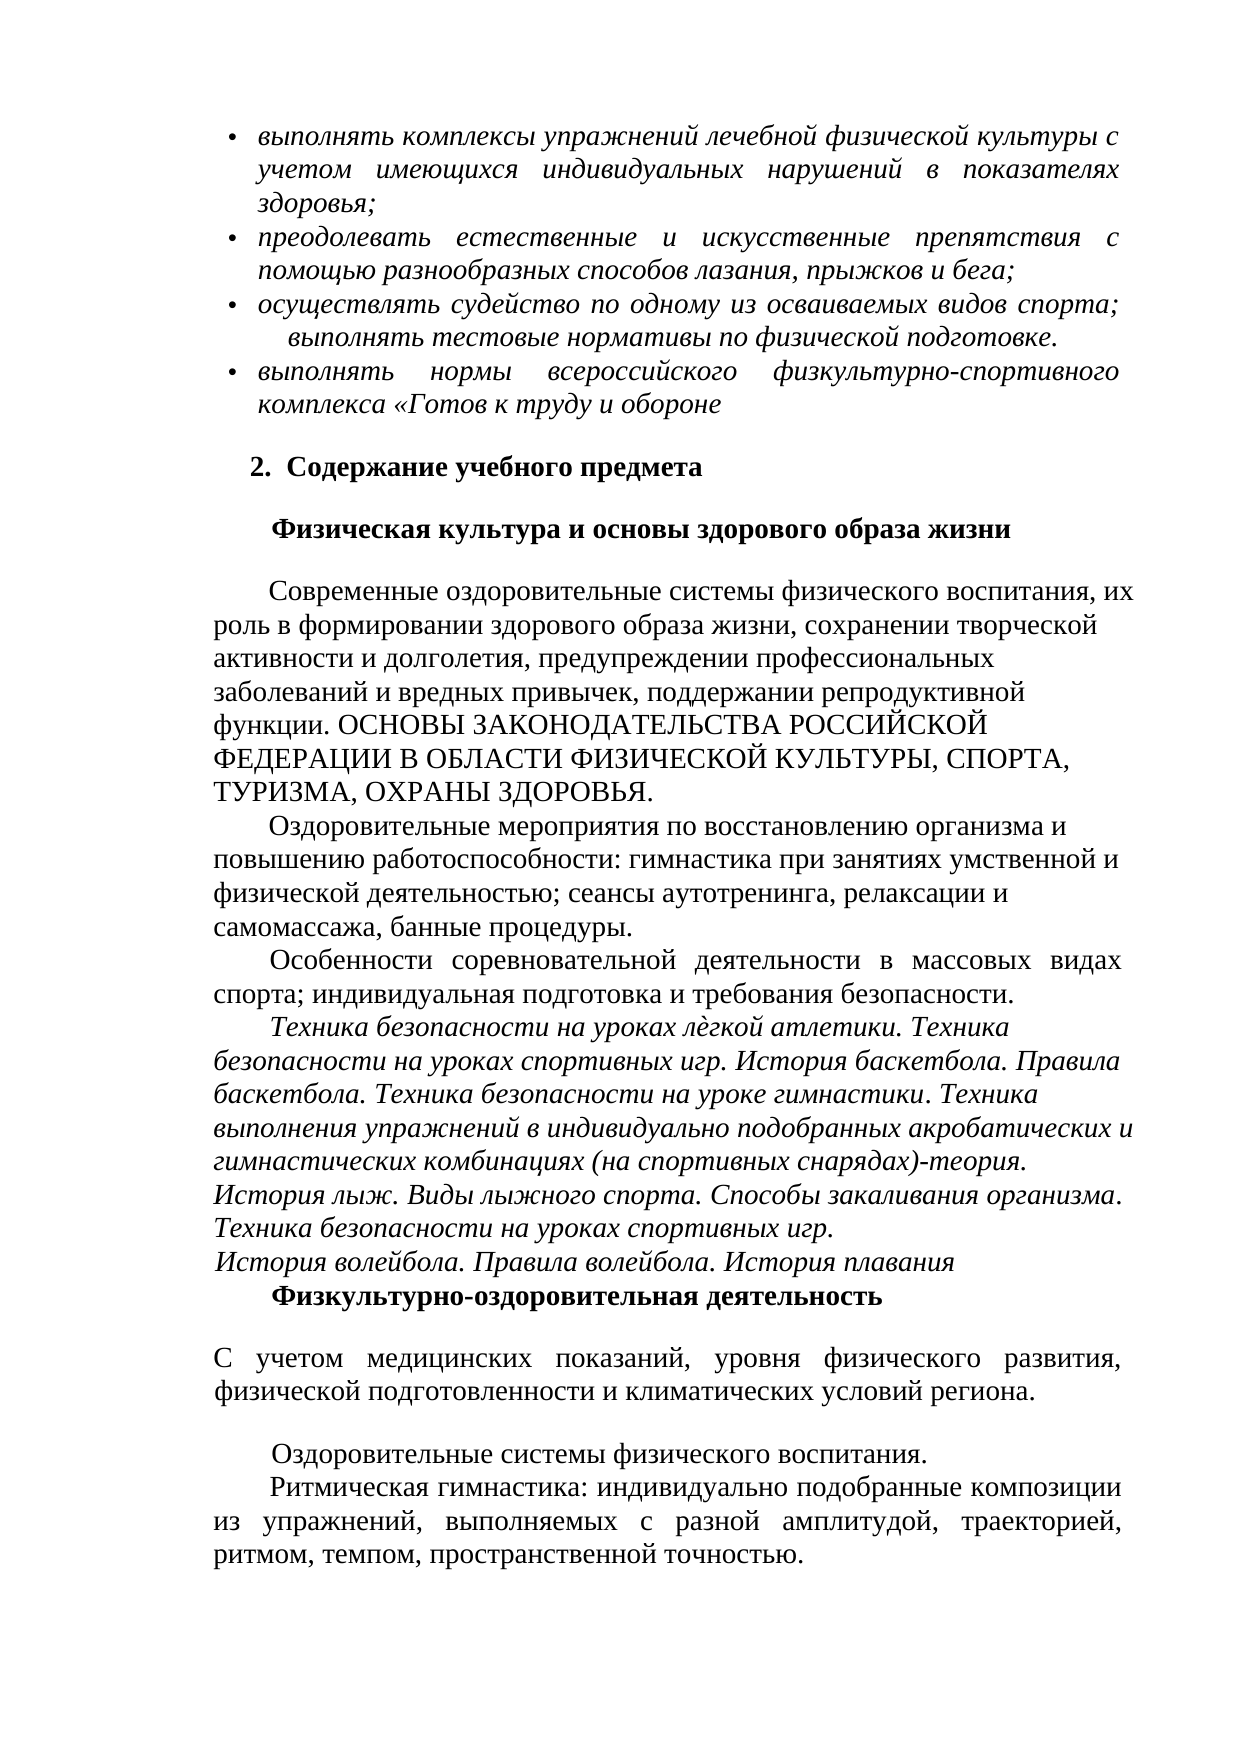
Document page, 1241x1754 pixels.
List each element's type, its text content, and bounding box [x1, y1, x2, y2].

text Современные оздоровительные системы физического воспитания, их роль в формировании здорового образа жизни, сохранении творческой активности и долголетия, предупреждении профессиональных заболеваний и вредных привычек, поддержании репродуктивной функции. ОСНОВЫ ЗАКОНОДАТЕЛЬСТВА РОССИЙСКОЙ ФЕДЕРАЦИИ В ОБЛАСТИ ФИЗИЧЕСКОЙ КУЛЬТУРЫ, СПОРТА, ТУРИЗМА, ОХРАНЫ ЗДОРОВЬЯ. [213, 573, 1144, 808]
text С учетом медицинских показаний, уровня физического развития, физической подготовленности и климатических условий региона. [213, 1340, 1123, 1407]
list преодолевать естественные и искусственные препятствия с помощью разнообразных способов лазания, прыжков и бега; [228, 219, 1123, 286]
text История волейбола. Правила волейбола. История плавания [215, 1244, 1123, 1278]
list осуществлять судейство по одному из осваиваемых видов спорта;  выполнять тестовые нормативы по физической подготовке. [228, 286, 1123, 353]
text 2. Содержание учебного предмета [213, 449, 1152, 482]
subtitle Физкультурно-оздоровительная деятельность [271, 1278, 1152, 1311]
subtitle Физическая культура и основы здорового образа жизни [271, 511, 1152, 544]
text Особенности соревновательной деятельности в массовых видах спорта; индивидуальная подготовка и требования безопасности. [213, 942, 1123, 1009]
text Техника безопасности на уроках лѐгкой атлетики. Техника безопасности на уроках спортивных игр. История баскетбола. Правила баскетбола. Техника безопасности на уроке гимнастики. Техника выполнения упражнений в индивидуально подобранных акробатических и гимнастических комбинациях (на спортивных снарядах)-теория. История лыж. Виды лыжного спорта. Способы закаливания организма. Техника безопасности на уроках спортивных игр. [213, 1009, 1150, 1244]
text Оздоровительные мероприятия по восстановлению организма и повышению работоспособности: гимнастика при занятиях умственной и физической деятельностью; сеансы аутотренинга, релаксации и самомассажа, банные процедуры. [213, 808, 1144, 942]
list выполнять комплексы упражнений лечебной физической культуры с учетом имеющихся индивидуальных нарушений в показателях здоровья; [228, 118, 1123, 219]
text Оздоровительные системы физического воспитания. [271, 1436, 1123, 1469]
text Ритмическая гимнастика: индивидуально подобранные композиции из упражнений, выполняемых с разной амплитудой, траекторией, ритмом, темпом, пространственной точностью. [213, 1469, 1123, 1570]
list выполнять нормы всероссийского физкультурно-спортивного комплекса «Готов к труду и обороне [228, 353, 1123, 420]
